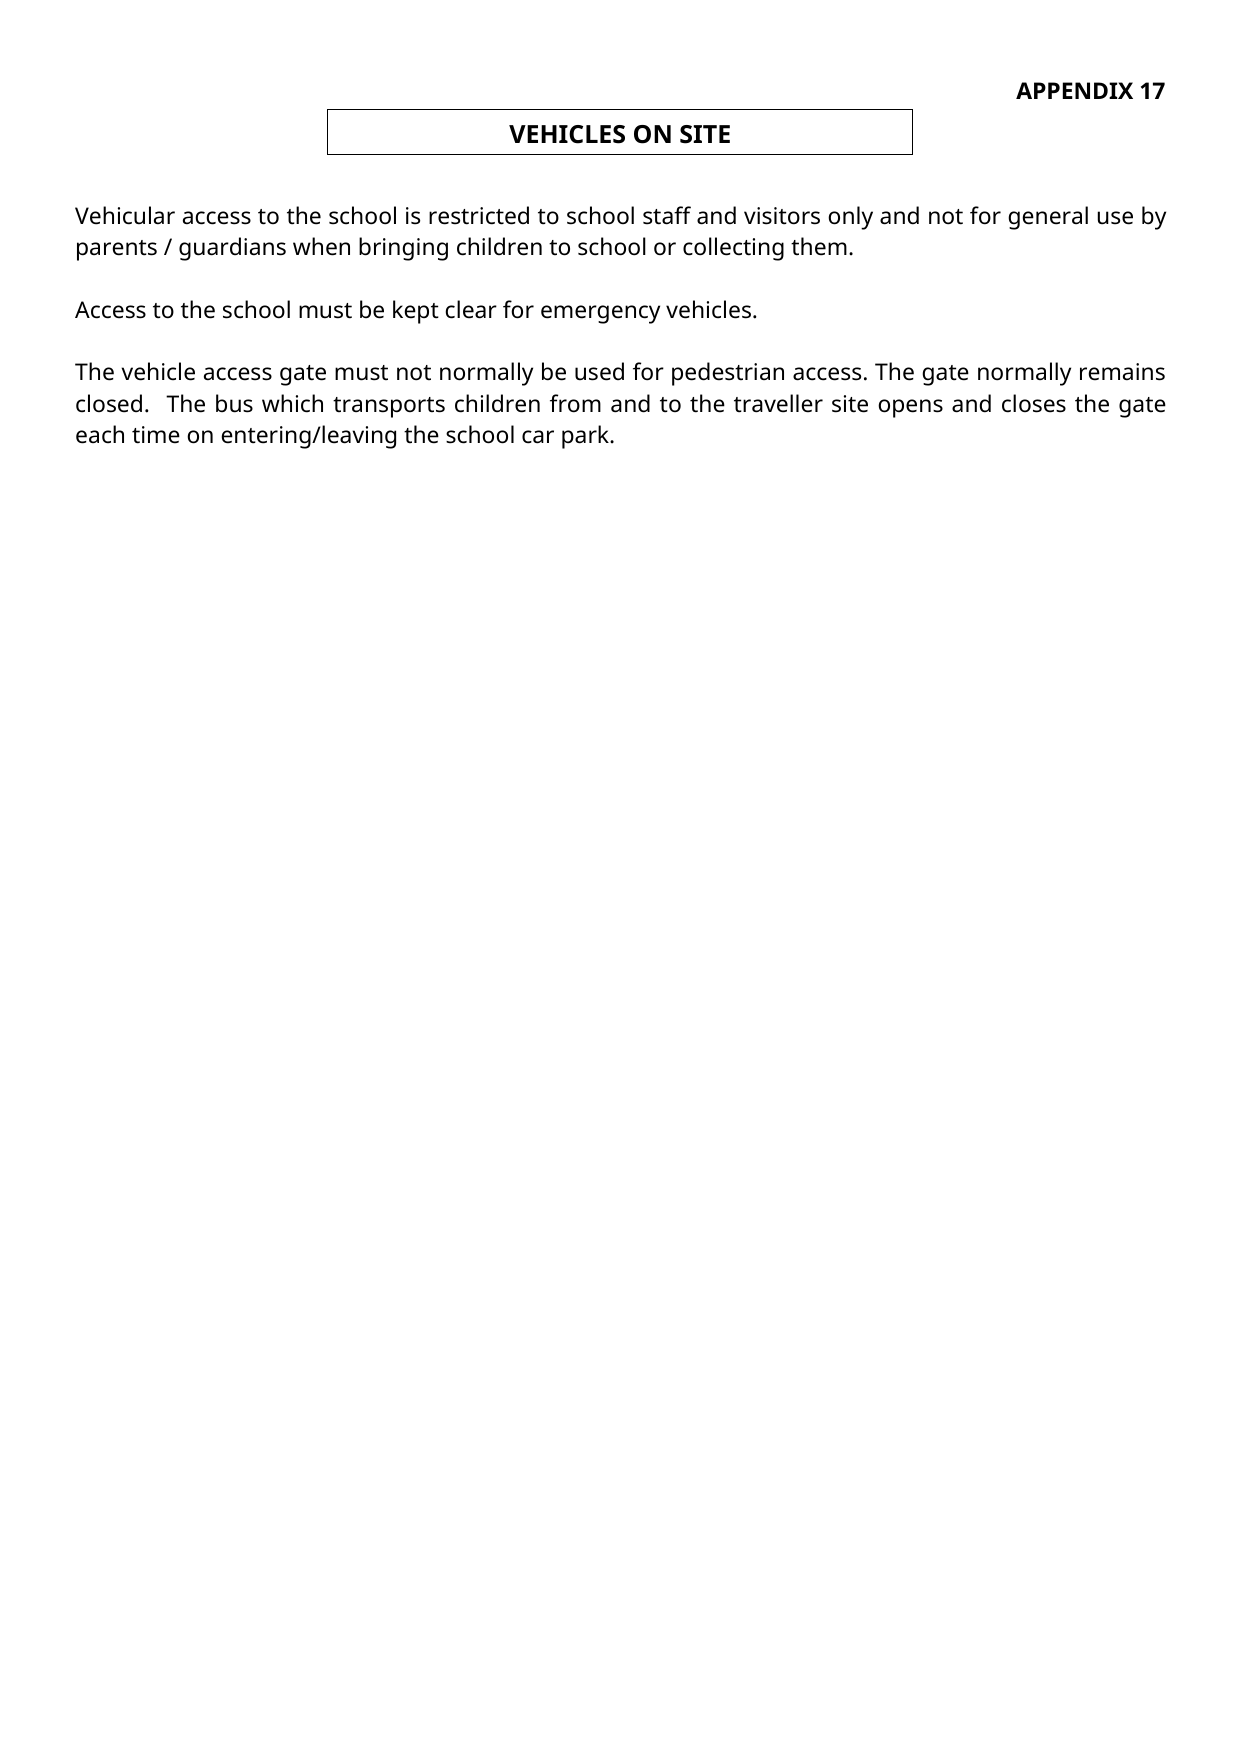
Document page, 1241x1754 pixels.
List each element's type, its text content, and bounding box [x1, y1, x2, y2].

text Vehicular access to the school is restricted to school staff and visitors only and not for general use by parents / guardians when bringing children to school or collecting them. [75, 200, 1168, 262]
text APPENDIX 17 [75, 75, 1165, 106]
text Access to the school must be kept clear for emergency vehicles. [75, 294, 1114, 325]
text The vehicle access gate must not normally be used for pedestrian access. The gate normally remains closed. The bus which transports children from and to the traveller site opens and closes the gate each time on entering/leaving the school car park. [75, 356, 1168, 450]
